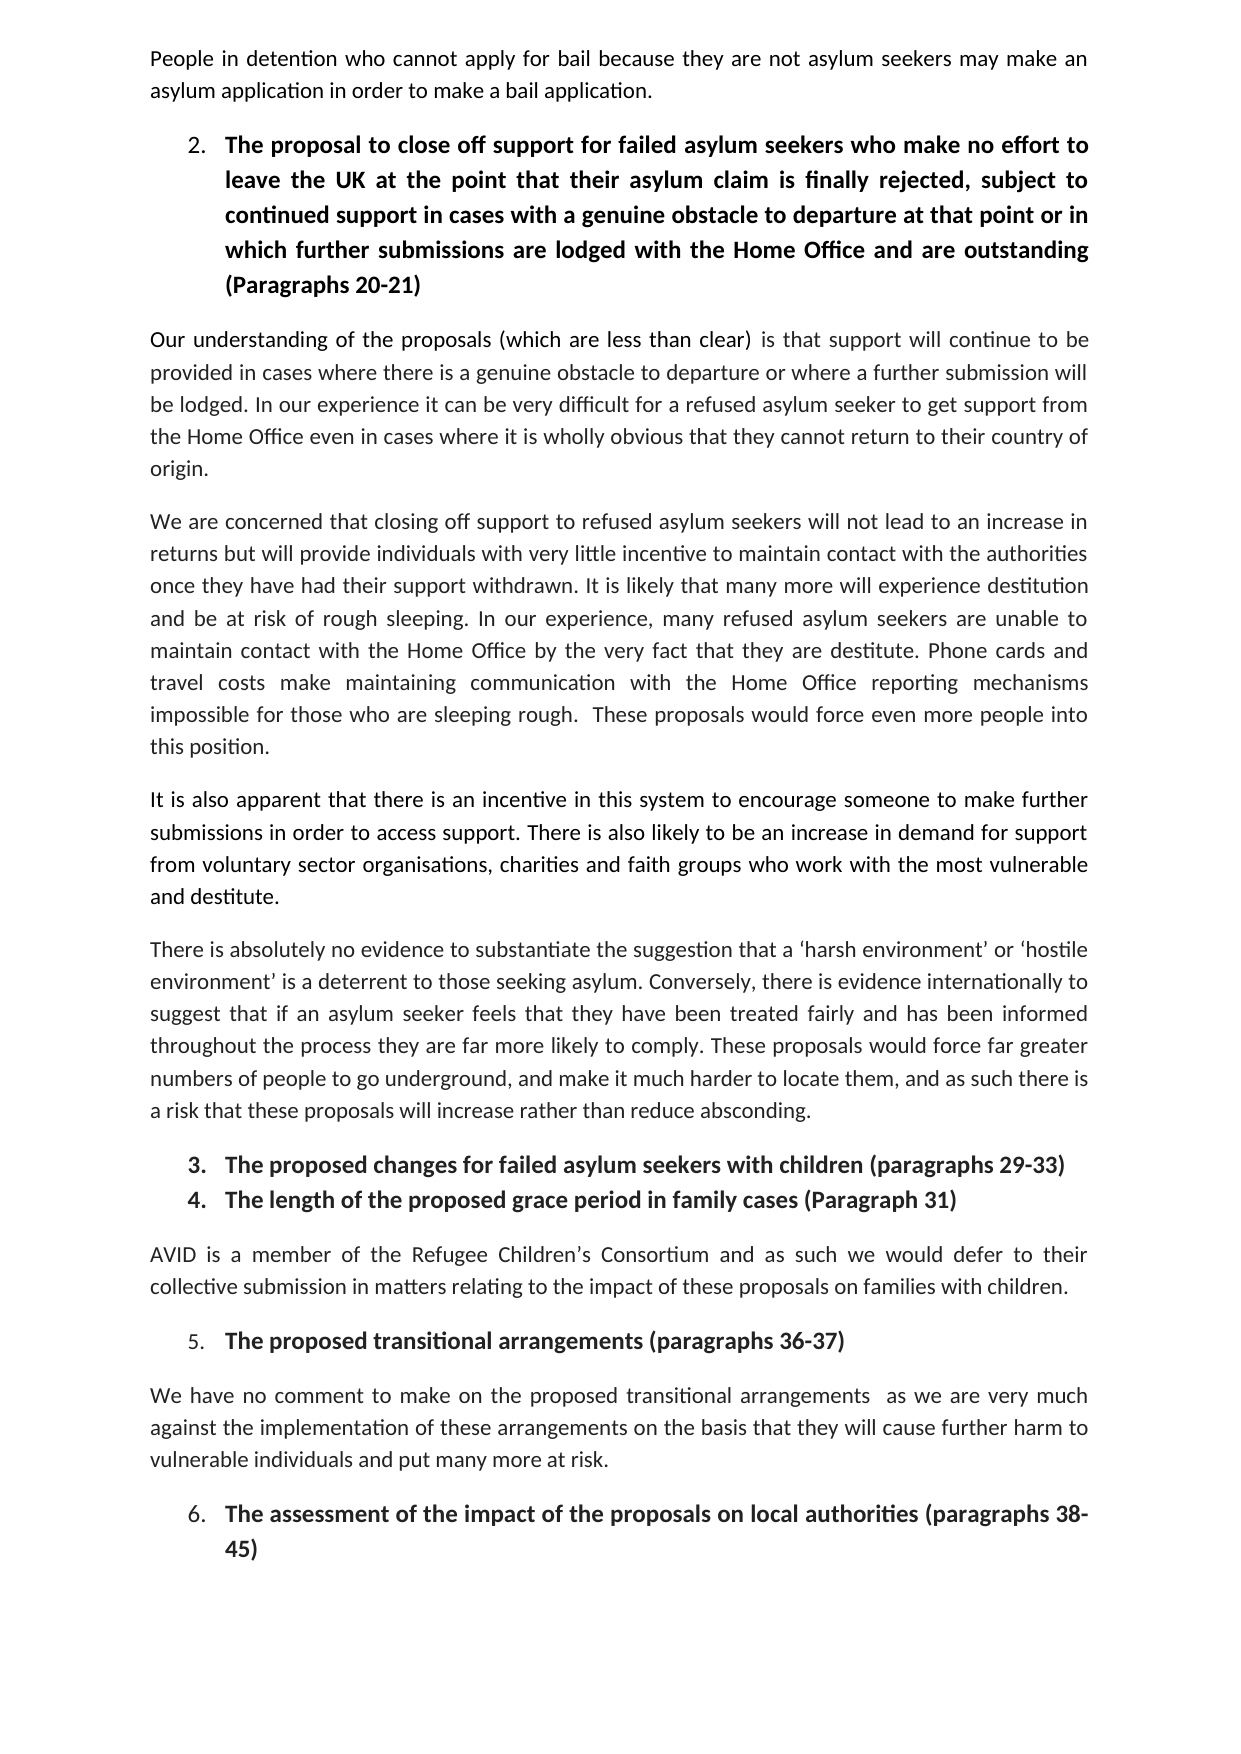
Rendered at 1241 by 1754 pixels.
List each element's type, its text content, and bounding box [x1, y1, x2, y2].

list The assessment of the impact of the proposals on local authorities (paragraphs 38- 45) [187, 1498, 1090, 1564]
text Our understanding of the proposals (which are less than clear) is that support will continue to be provided in cases where there is a genuine obstacle to departure or where a further submission will be lodged. In our experience it can be very difficult for a refused asylum seeker to get support from the Home Office even in cases where it is wholly obvious that they cannot return to their country of origin. [150, 325, 1090, 482]
text AVID is a member of the Refugee Children’s Consortium and as such we would defer to their collective submission in matters relating to the impact of these proposals on families with children. [150, 1240, 1090, 1300]
text We are concerned that closing off support to refused asylum seekers will not lead to an increase in returns but will provide individuals with very little incentive to maintain contact with the authorities once they have had their support withdrawn. It is likely that many more will experience destitution and be at risk of rough sleeping. In our experience, many refused asylum seekers are unable to maintain contact with the Home Office by the very fact that they are destitute. Phone cards and travel costs make maintaining communication with the Home Office reporting mechanisms impossible for those who are sleeping rough. These proposals would force even more people into this position. [150, 507, 1090, 761]
list The proposed changes for failed asylum seekers with children (paragraphs 29-33) [187, 1149, 1090, 1179]
text We have no comment to make on the proposed transitional arrangements as we are very much against the implementation of these arrangements on the basis that they will cause further harm to vulnerable individuals and put many more at risk. [150, 1381, 1090, 1473]
list The length of the proposed grace period in family cases (Paragraph 31) [187, 1184, 1090, 1214]
list The proposal to close off support for failed asylum seekers who make no effort to leave the UK at the point that their asylum claim is finally rejected, subject to continued support in cases with a genuine obstacle to departure at that point or in which further submissions are lodged with the Home Office and are outstanding (Paragraphs 20-21) [187, 129, 1090, 300]
text There is absolutely no evidence to substantiate the suggestion that a ‘harsh environment’ or ‘hostile environment’ is a deterrent to those seeking asylum. Conversely, there is evidence internationally to suggest that if an asylum seeker feels that they have been treated fairly and has been informed throughout the process they are far more likely to comply. These proposals would force far greater numbers of people to go underground, and make it much harder to locate them, and as such there is a risk that these proposals will increase rather than reduce absconding. [150, 935, 1090, 1124]
list The proposed transitional arrangements (paragraphs 36-37) [187, 1325, 1090, 1356]
text It is also apparent that there is an incentive in this system to encourage someone to make further submissions in order to access support. There is also likely to be an increase in demand for support from voluntary sector organisations, charities and faith groups who work with the most vulnerable and destitute. [150, 786, 1090, 910]
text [150, 44, 1090, 104]
